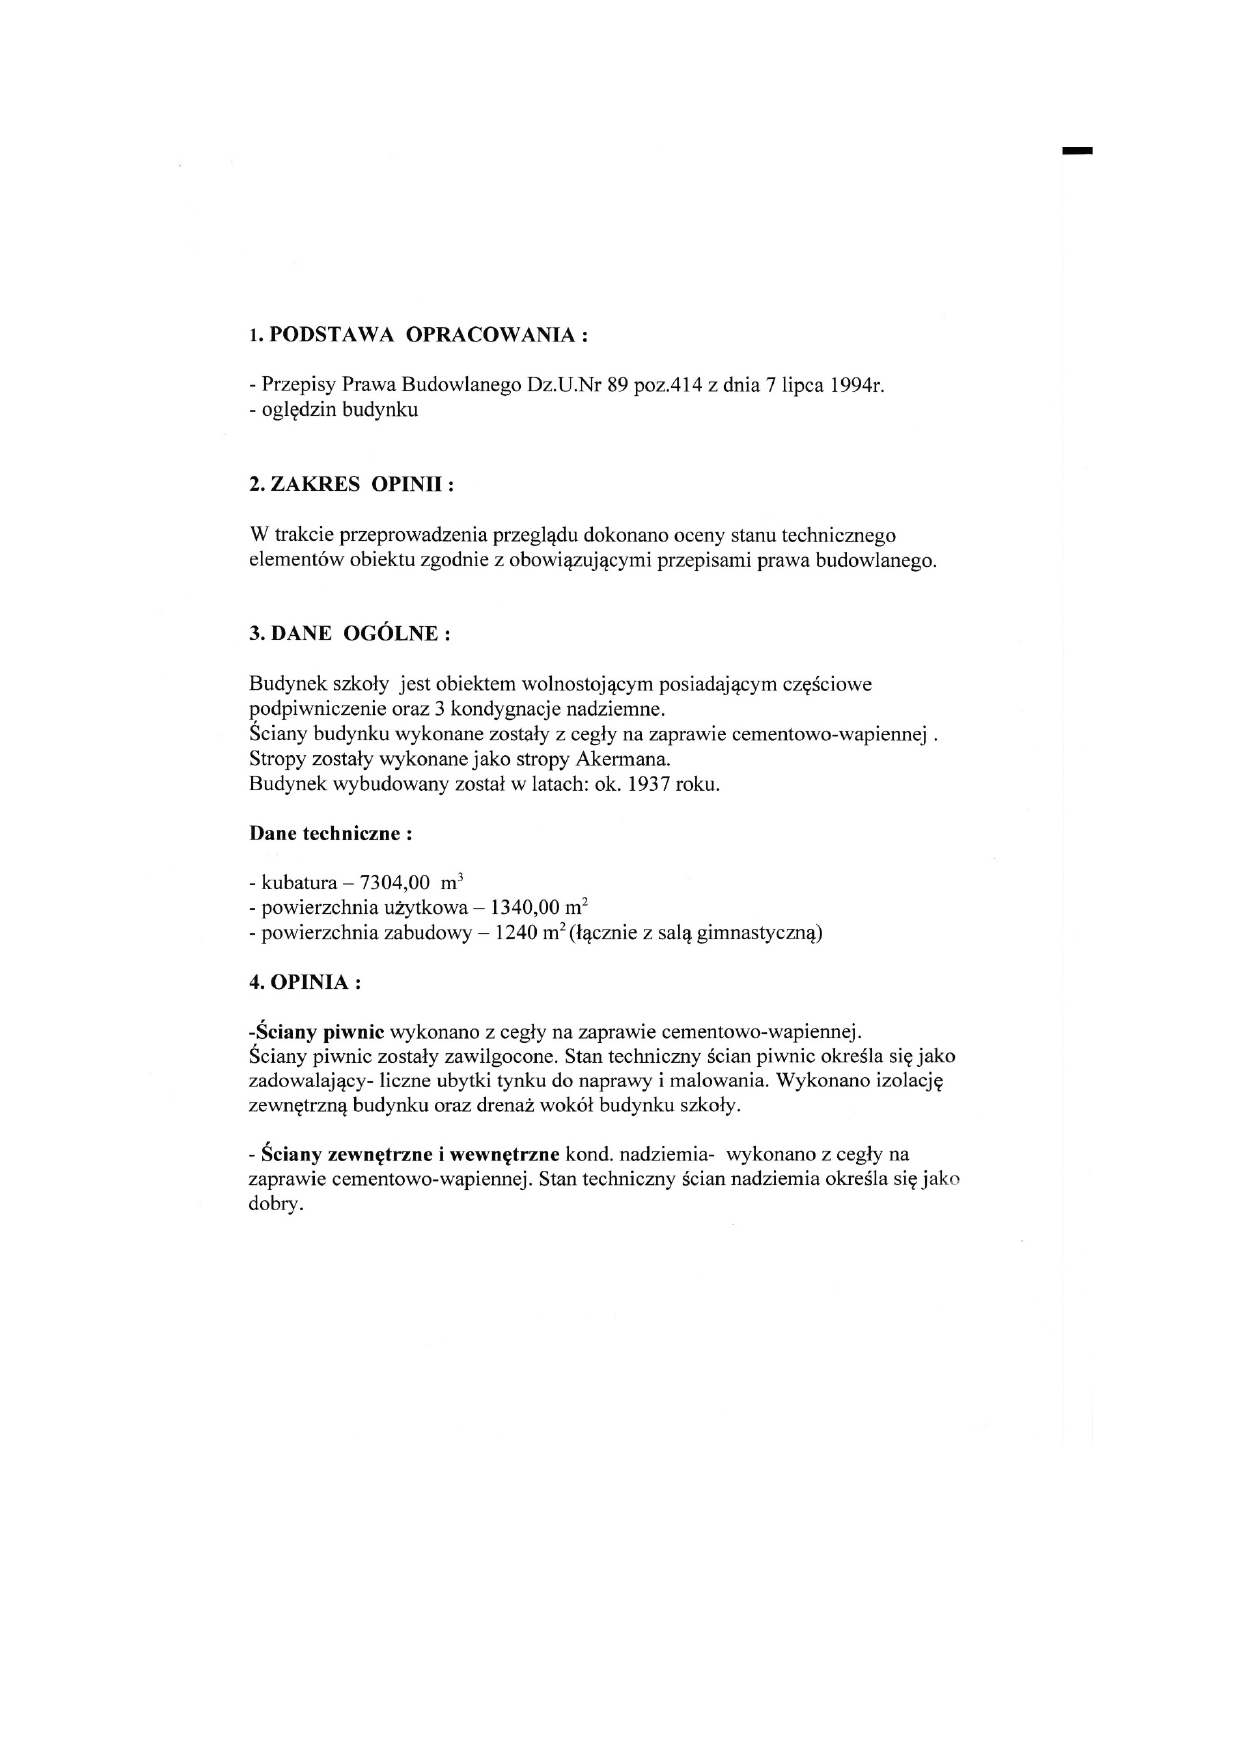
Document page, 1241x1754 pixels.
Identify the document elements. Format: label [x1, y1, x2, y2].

picture [147, 147, 1093, 1447]
